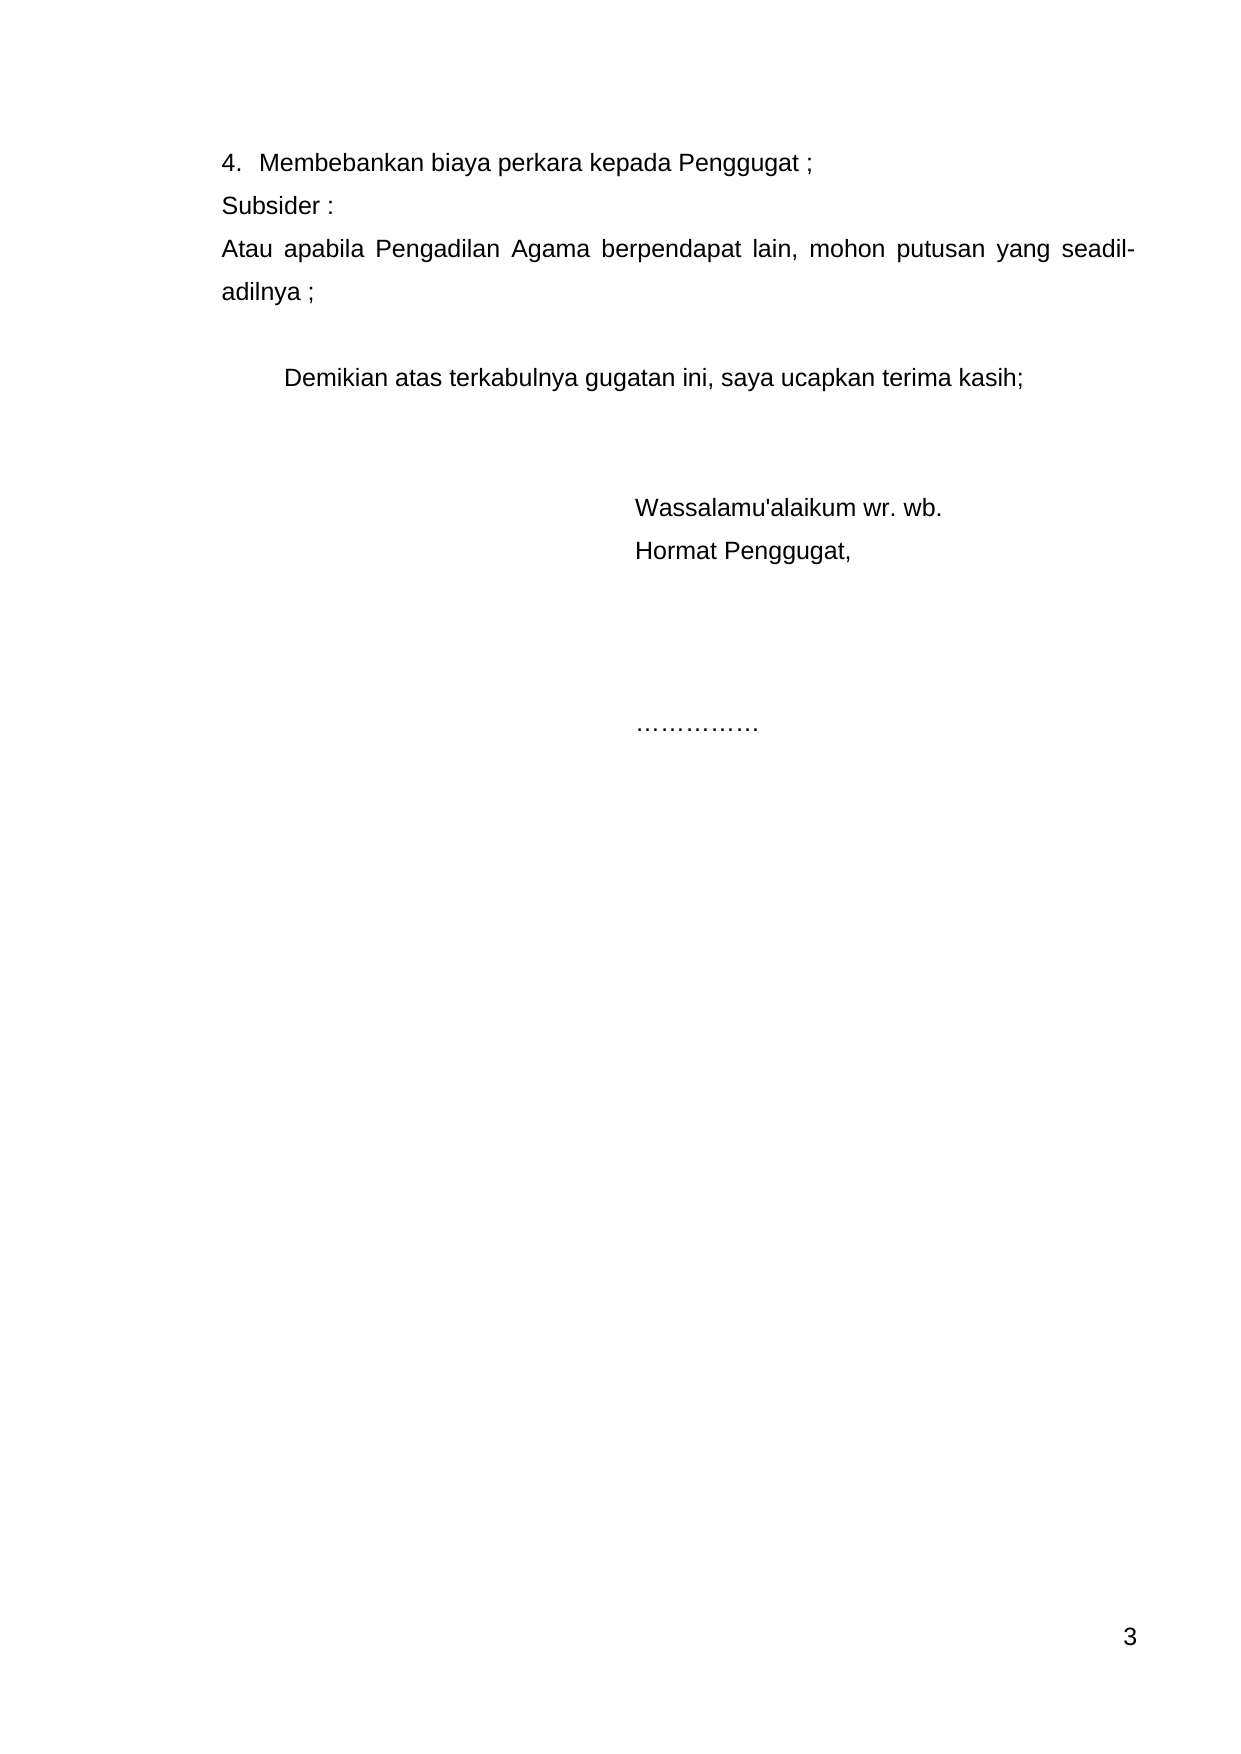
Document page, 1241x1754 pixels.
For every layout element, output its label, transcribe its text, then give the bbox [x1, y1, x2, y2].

text Demikian atas terkabulnya gugatan ini, saya ucapkan terima kasih; [221, 363, 1137, 392]
text Wassalamu'alaikum wr. wb. [635, 493, 1137, 521]
text …………… [635, 708, 1137, 737]
text Hormat Penggugat, [635, 536, 1137, 564]
text 4. Membebankan biaya perkara kepada Penggugat ; [221, 148, 1137, 176]
text Atau apabila Pengadilan Agama berpendapat lain, mohon putusan yang seadil-adilnya ; [221, 234, 1137, 306]
text Subsider : [221, 191, 1137, 219]
